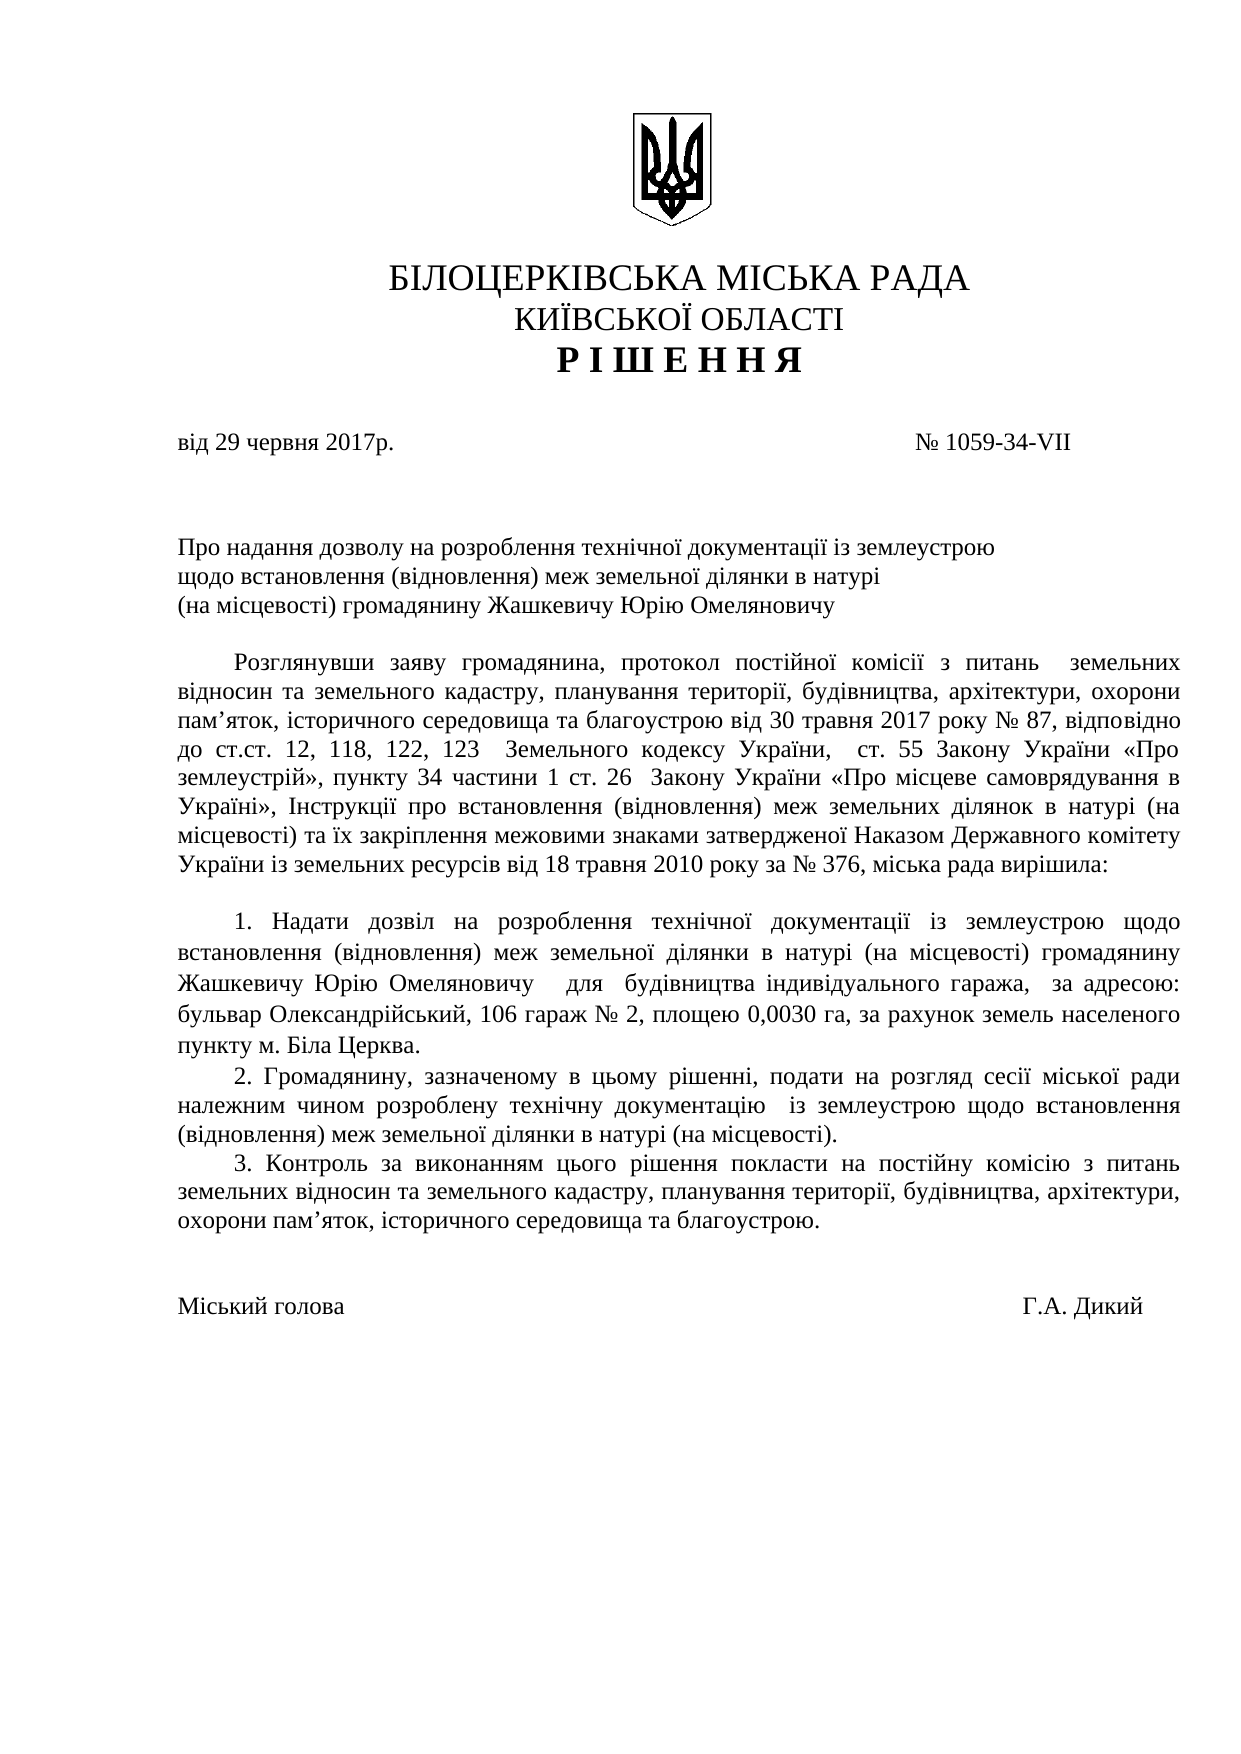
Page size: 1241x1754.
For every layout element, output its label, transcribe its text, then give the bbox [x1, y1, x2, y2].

text Міський голова Г.А. Дикий [177, 1291, 1181, 1320]
picture [627, 106, 721, 234]
text Розглянувши заяву громадянина, протокол постійної комісії з питань земельних відносин та земельного кадастру, планування території, будівництва, архітектури, охорони пам’яток, історичного середовища та благоустрою від 30 травня 2017 року № 87, відповідно до ст.ст. 12, 118, 122, 123 Земельного кодексу України, ст. 55 Закону України «Про землеустрій», пункту 34 частини 1 ст. 26 Закону України «Про місцеве самоврядування в Україні», Інструкції про встановлення (відновлення) меж земельних ділянок в натурі (на місцевості) та їх закріплення межовими знаками затвердженої Наказом Державного комітету України із земельних ресурсів від 18 травня 2010 року за № 376, міська рада вирішила: [177, 647, 1181, 877]
text КИЇВСЬКОЇ ОБЛАСТІ [177, 299, 1181, 337]
text БІЛОЦЕРКІВСЬКА МІСЬКА РАДА [177, 256, 1181, 299]
text від 29 червня 2017р. № 1059-34-VII [177, 427, 1181, 456]
text щодо встановлення (відновлення) меж земельної ділянки в натурі [177, 561, 1181, 590]
text Про надання дозволу на розроблення технічної документації із землеустрою [177, 532, 1181, 561]
text Р І Ш Е Н Н Я [177, 337, 1181, 380]
text 2. Громадянину, зазначеному в цьому рішенні, подати на розгляд сесії міської ради належним чином розроблену технічну документацію із землеустрою щодо встановлення (відновлення) меж земельної ділянки в натурі (на місцевості). [177, 1061, 1181, 1148]
text (на місцевості) громадянину Жашкевичу Юрію Омеляновичу [177, 590, 1181, 619]
text 1. Надати дозвіл на розроблення технічної документації із землеустрою щодо встановлення (відновлення) меж земельної ділянки в натурі (на місцевості) громадянину Жашкевичу Юрію Омеляновичу для будівництва індивідуального гаража, за адресою: бульвар Олександрійський, 106 гараж № 2, площею 0,0030 га, за рахунок земель населеного пункту м. Біла Церква. [177, 906, 1181, 1059]
text 3. Контроль за виконанням цього рішення покласти на постійну комісію з питань земельних відносин та земельного кадастру, планування території, будівництва, архітектури, охорони пам’яток, історичного середовища та благоустрою. [177, 1148, 1181, 1234]
